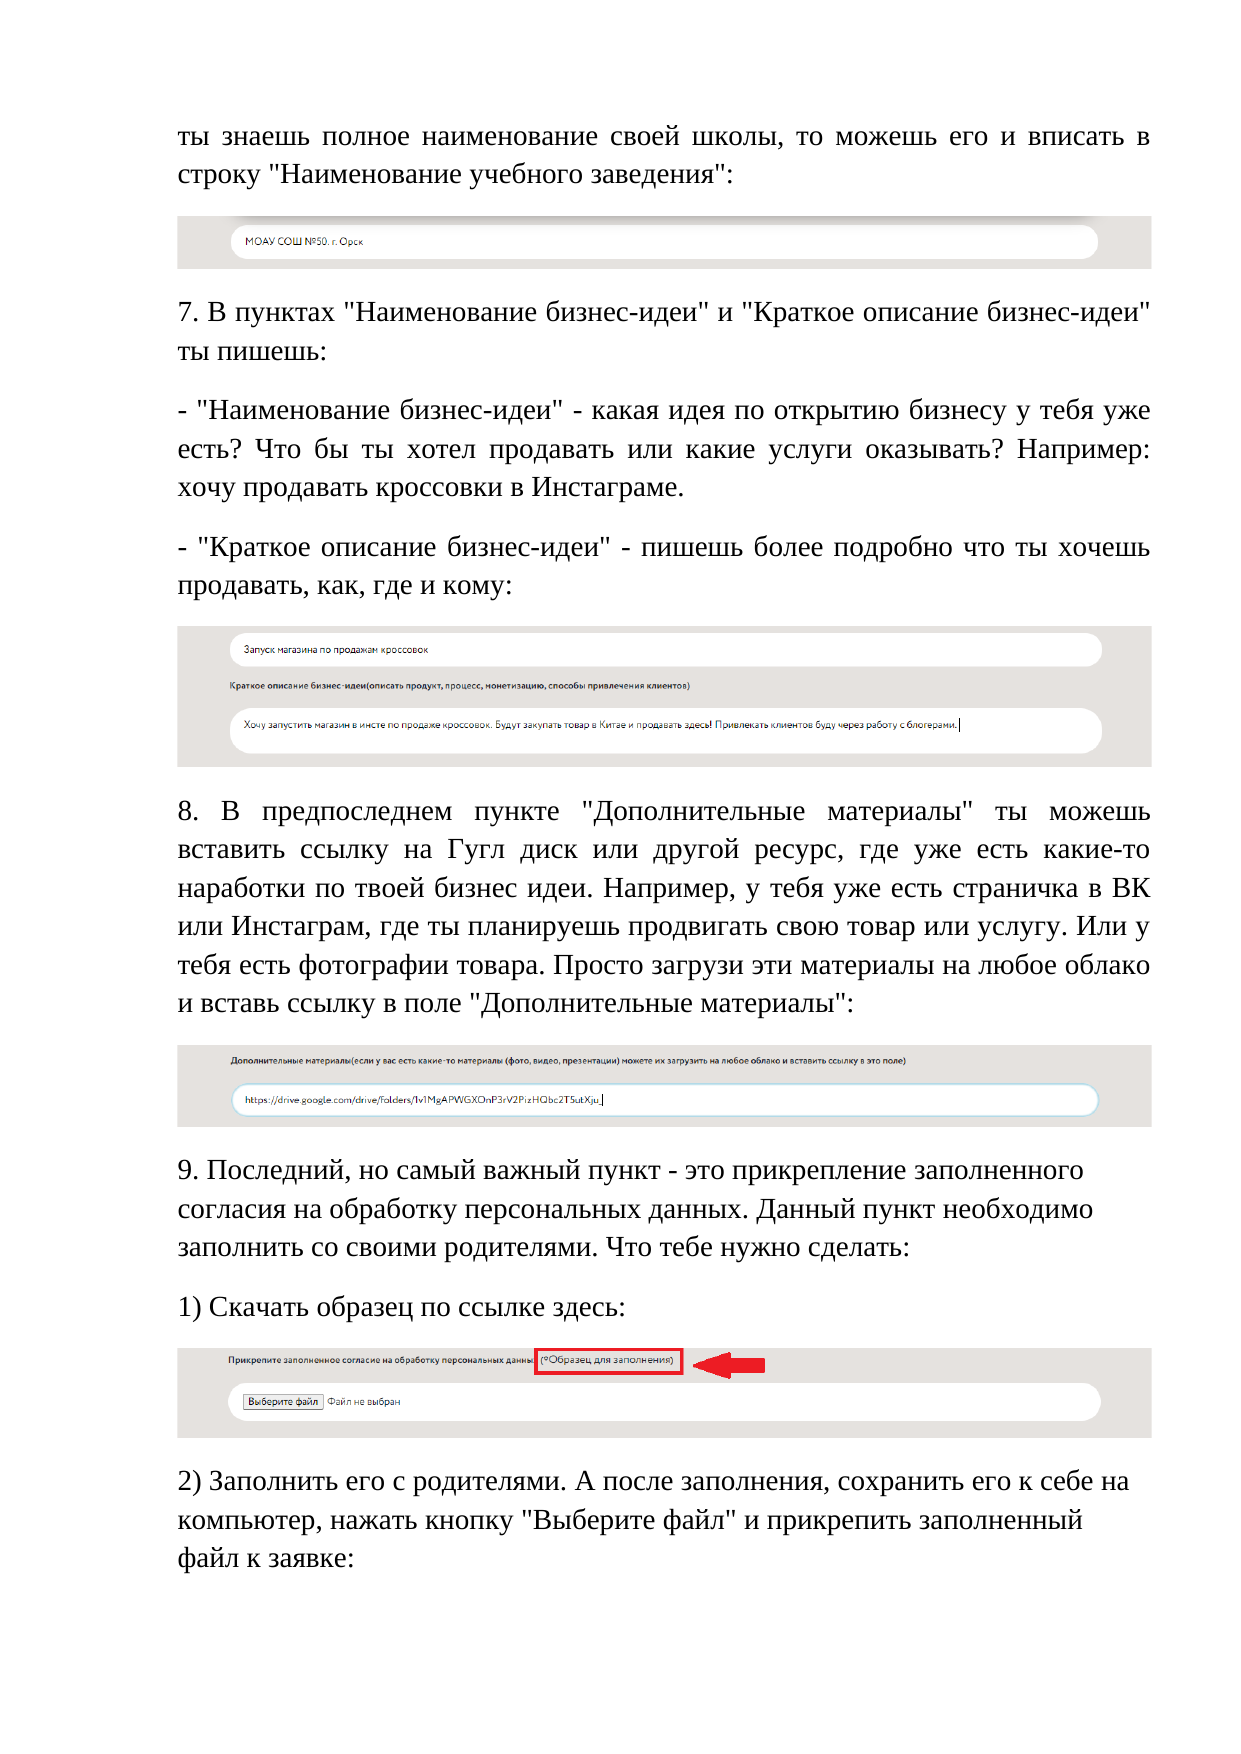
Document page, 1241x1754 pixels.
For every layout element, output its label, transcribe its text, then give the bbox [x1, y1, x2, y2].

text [177, 118, 1152, 190]
text 7. В пунктах "Наименование бизнес-идеи" и "Краткое описание бизнес-идеи" ты пишешь: [177, 294, 1152, 366]
picture [177, 216, 1152, 269]
text 8. В предпоследнем пункте "Дополнительные материалы" ты можешь вставить ссылку на Гугл диск или другой ресурс, где уже есть какие-то наработки по твоей бизнес идеи. Например, у тебя уже есть страничка в ВК или Инстаграм, где ты планируешь продвигать свою товар или услугу. Или у тебя есть фотографии товара. Просто загрузи эти материалы на любое облако и вставь ссылку в поле "Дополнительные материалы": [177, 793, 1152, 1019]
text - "Краткое описание бизнес-идеи" - пишешь более подробно что ты хочешь продавать, как, где и кому: [177, 529, 1152, 601]
text 2) Заполнить его с родителями. А после заполнения, сохранить его к себе на компьютер, нажать кнопку "Выберите файл" и прикрепить заполненный файл к заявке: [177, 1463, 1152, 1574]
text 1) Скачать образец по ссылке здесь: [177, 1289, 1152, 1322]
picture [177, 1045, 1152, 1127]
picture [177, 626, 1152, 767]
text - "Наименование бизнес-идеи" - какая идея по открытию бизнесу у тебя уже есть? Что бы ты хотел продавать или какие услуги оказывать? Например: хочу продавать кроссовки в Инстаграме. [177, 392, 1152, 503]
text 9. Последний, но самый важный пункт - это прикрепление заполненного согласия на обработку персональных данных. Данный пункт необходимо заполнить со своими родителями. Что тебе нужно сделать: [177, 1152, 1152, 1263]
picture [177, 1348, 1152, 1438]
